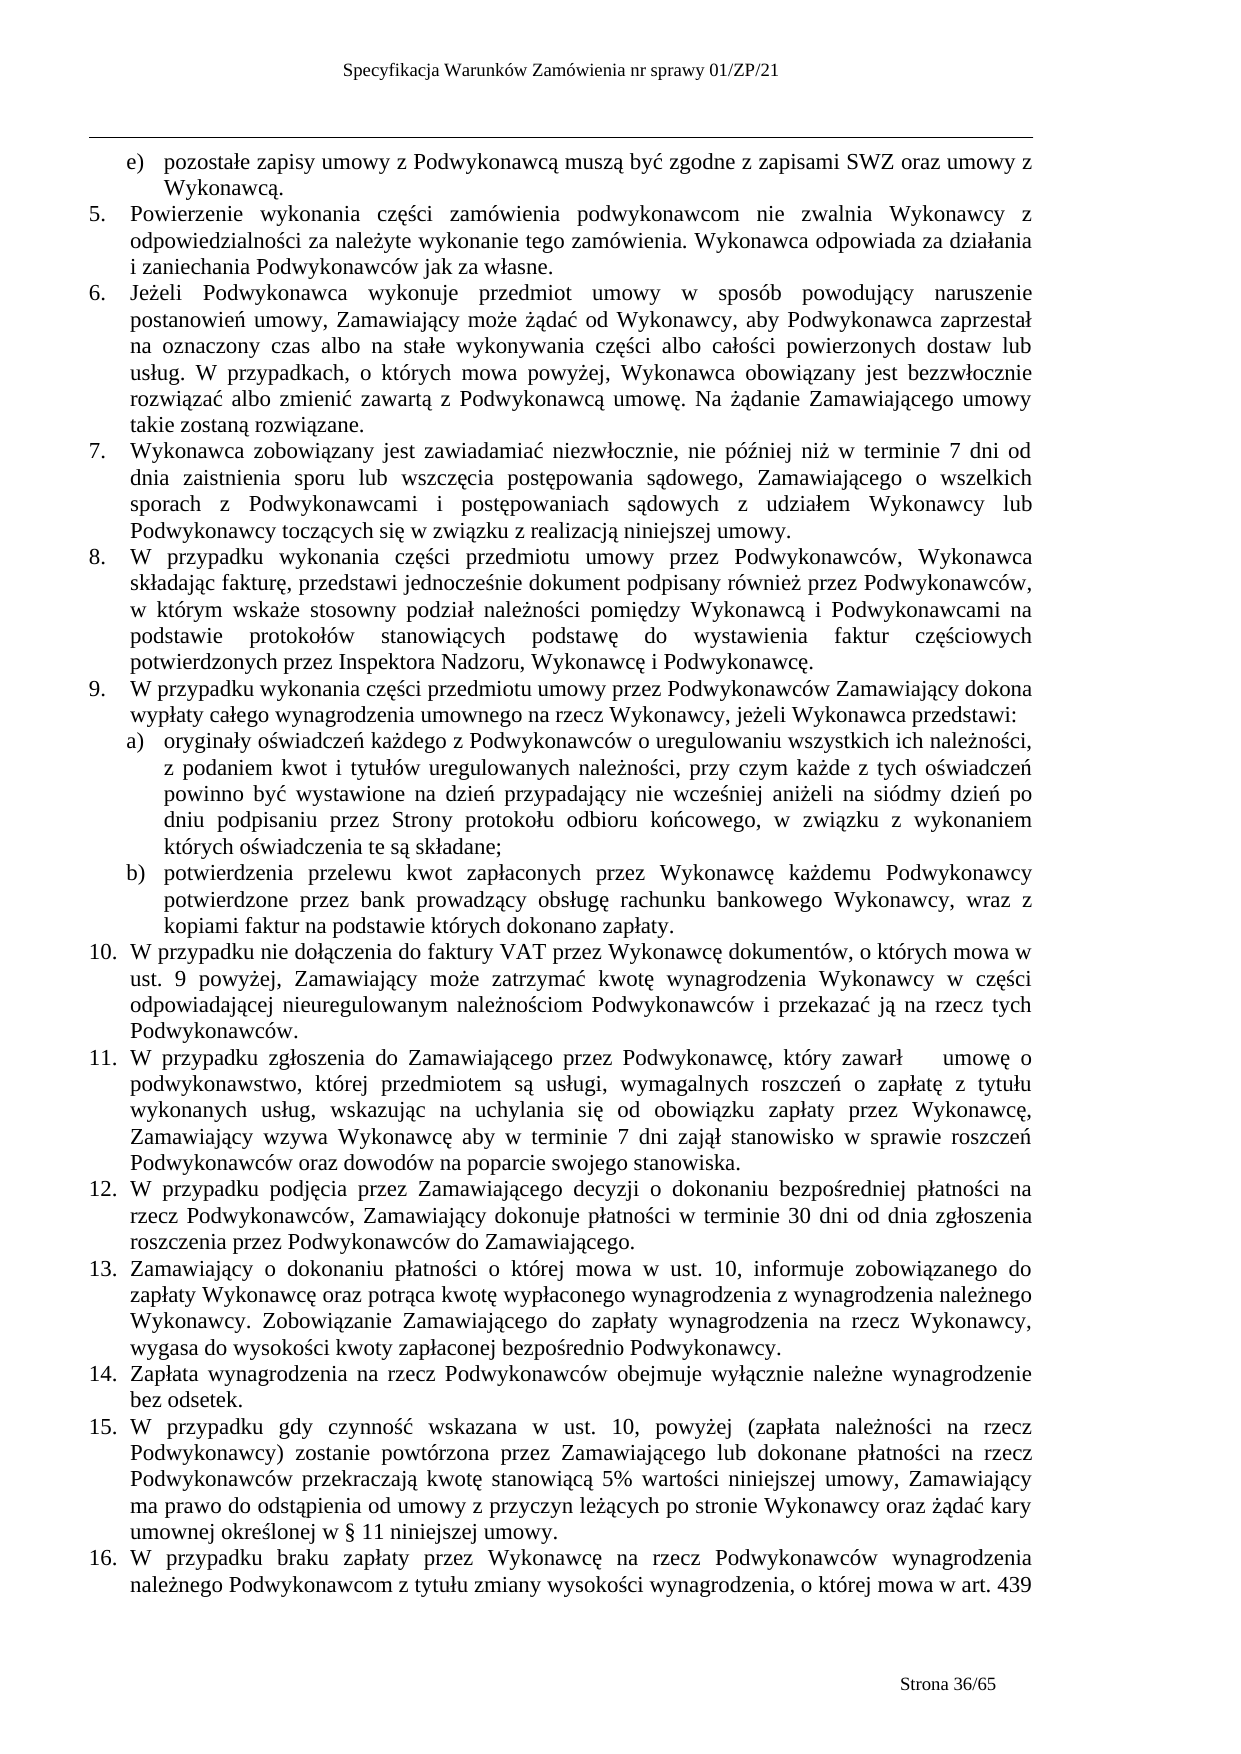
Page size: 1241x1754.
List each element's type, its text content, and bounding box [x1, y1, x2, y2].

list Zamawiający o dokonaniu płatności o której mowa w ust. 10, informuje zobowiązanego do zapłaty Wykonawcę oraz potrąca kwotę wypłaconego wynagrodzenia z wynagrodzenia należnego Wykonawcy. Zobowiązanie Zamawiającego do zapłaty wynagrodzenia na rzecz Wykonawcy, wygasa do wysokości kwoty zapłaconej bezpośrednio Podwykonawcy. [89, 1254, 1033, 1360]
list Wykonawca zobowiązany jest zawiadamiać niezwłocznie, nie później niż w terminie 7 dni od dnia zaistnienia sporu lub wszczęcia postępowania sądowego, Zamawiającego o wszelkich sporach z Podwykonawcami i postępowaniach sądowych z udziałem Wykonawcy lub Podwykonawcy toczących się w związku z realizacją niniejszej umowy. [89, 438, 1033, 543]
list W przypadku nie dołączenia do faktury VAT przez Wykonawcę dokumentów, o których mowa w ust. 9 powyżej, Zamawiający może zatrzymać kwotę wynagrodzenia Wykonawcy w części odpowiadającej nieuregulowanym należnościom Podwykonawców i przekazać ją na rzecz tych Podwykonawców. [89, 938, 1033, 1044]
list W przypadku wykonania części przedmiotu umowy przez Podwykonawców Zamawiający dokona wypłaty całego wynagrodzenia umownego na rzecz Wykonawcy, jeżeli Wykonawca przedstawi: [89, 675, 1033, 727]
list W przypadku podjęcia przez Zamawiającego decyzji o dokonaniu bezpośredniej płatności na rzecz Podwykonawców, Zamawiający dokonuje płatności w terminie 30 dni od dnia zgłoszenia roszczenia przez Podwykonawców do Zamawiającego. [89, 1176, 1033, 1254]
list Zapłata wynagrodzenia na rzecz Podwykonawców obejmuje wyłącznie należne wynagrodzenie bez odsetek. [89, 1360, 1033, 1413]
list Jeżeli Podwykonawca wykonuje przedmiot umowy w sposób powodujący naruszenie postanowień umowy, Zamawiający może żądać od Wykonawcy, aby Podwykonawca zaprzestał na oznaczony czas albo na stałe wykonywania części albo całości powierzonych dostaw lub usług. W przypadkach, o których mowa powyżej, Wykonawca obowiązany jest bezzwłocznie rozwiązać albo zmienić zawartą z Podwykonawcą umowę. Na żądanie Zamawiającego umowy takie zostaną rozwiązane. [89, 279, 1033, 438]
list potwierdzenia przelewu kwot zapłaconych przez Wykonawcę każdemu Podwykonawcy potwierdzone przez bank prowadzący obsługę rachunku bankowego Wykonawcy, wraz z kopiami faktur na podstawie których dokonano zapłaty. [126, 859, 1033, 938]
list W przypadku wykonania części przedmiotu umowy przez Podwykonawców, Wykonawca składając fakturę, przedstawi jednocześnie dokument podpisany również przez Podwykonawców, w którym wskaże stosowny podział należności pomiędzy Wykonawcą i Podwykonawcami na podstawie protokołów stanowiących podstawę do wystawienia faktur częściowych potwierdzonych przez Inspektora Nadzoru, Wykonawcę i Podwykonawcę. [89, 543, 1033, 675]
list W przypadku zgłoszenia do Zamawiającego przez Podwykonawcę, który zawarł umowę o podwykonawstwo, której przedmiotem są usługi, wymagalnych roszczeń o zapłatę z tytułu wykonanych usług, wskazując na uchylania się od obowiązku zapłaty przez Wykonawcę, Zamawiający wzywa Wykonawcę aby w terminie 7 dni zajął stanowisko w sprawie roszczeń Podwykonawców oraz dowodów na poparcie swojego stanowiska. [89, 1044, 1033, 1176]
list pozostałe zapisy umowy z Podwykonawcą muszą być zgodne z zapisami SWZ oraz umowy z Wykonawcą. [126, 148, 1033, 200]
list oryginały oświadczeń każdego z Podwykonawców o uregulowaniu wszystkich ich należności, z podaniem kwot i tytułów uregulowanych należności, przy czym każde z tych oświadczeń powinno być wystawione na dzień przypadający nie wcześniej aniżeli na siódmy dzień po dniu podpisaniu przez Strony protokołu odbioru końcowego, w związku z wykonaniem których oświadczenia te są składane; [126, 727, 1033, 859]
list W przypadku gdy czynność wskazana w ust. 10, powyżej (zapłata należności na rzecz Podwykonawcy) zostanie powtórzona przez Zamawiającego lub dokonane płatności na rzecz Podwykonawców przekraczają kwotę stanowiącą 5% wartości niniejszej umowy, Zamawiający ma prawo do odstąpienia od umowy z przyczyn leżących po stronie Wykonawcy oraz żądać kary umownej określonej w § 11 niniejszej umowy. [89, 1413, 1033, 1544]
list Powierzenie wykonania części zamówienia podwykonawcom nie zwalnia Wykonawcy z odpowiedzialności za należyte wykonanie tego zamówienia. Wykonawca odpowiada za działania i zaniechania Podwykonawców jak za własne. [89, 200, 1033, 279]
